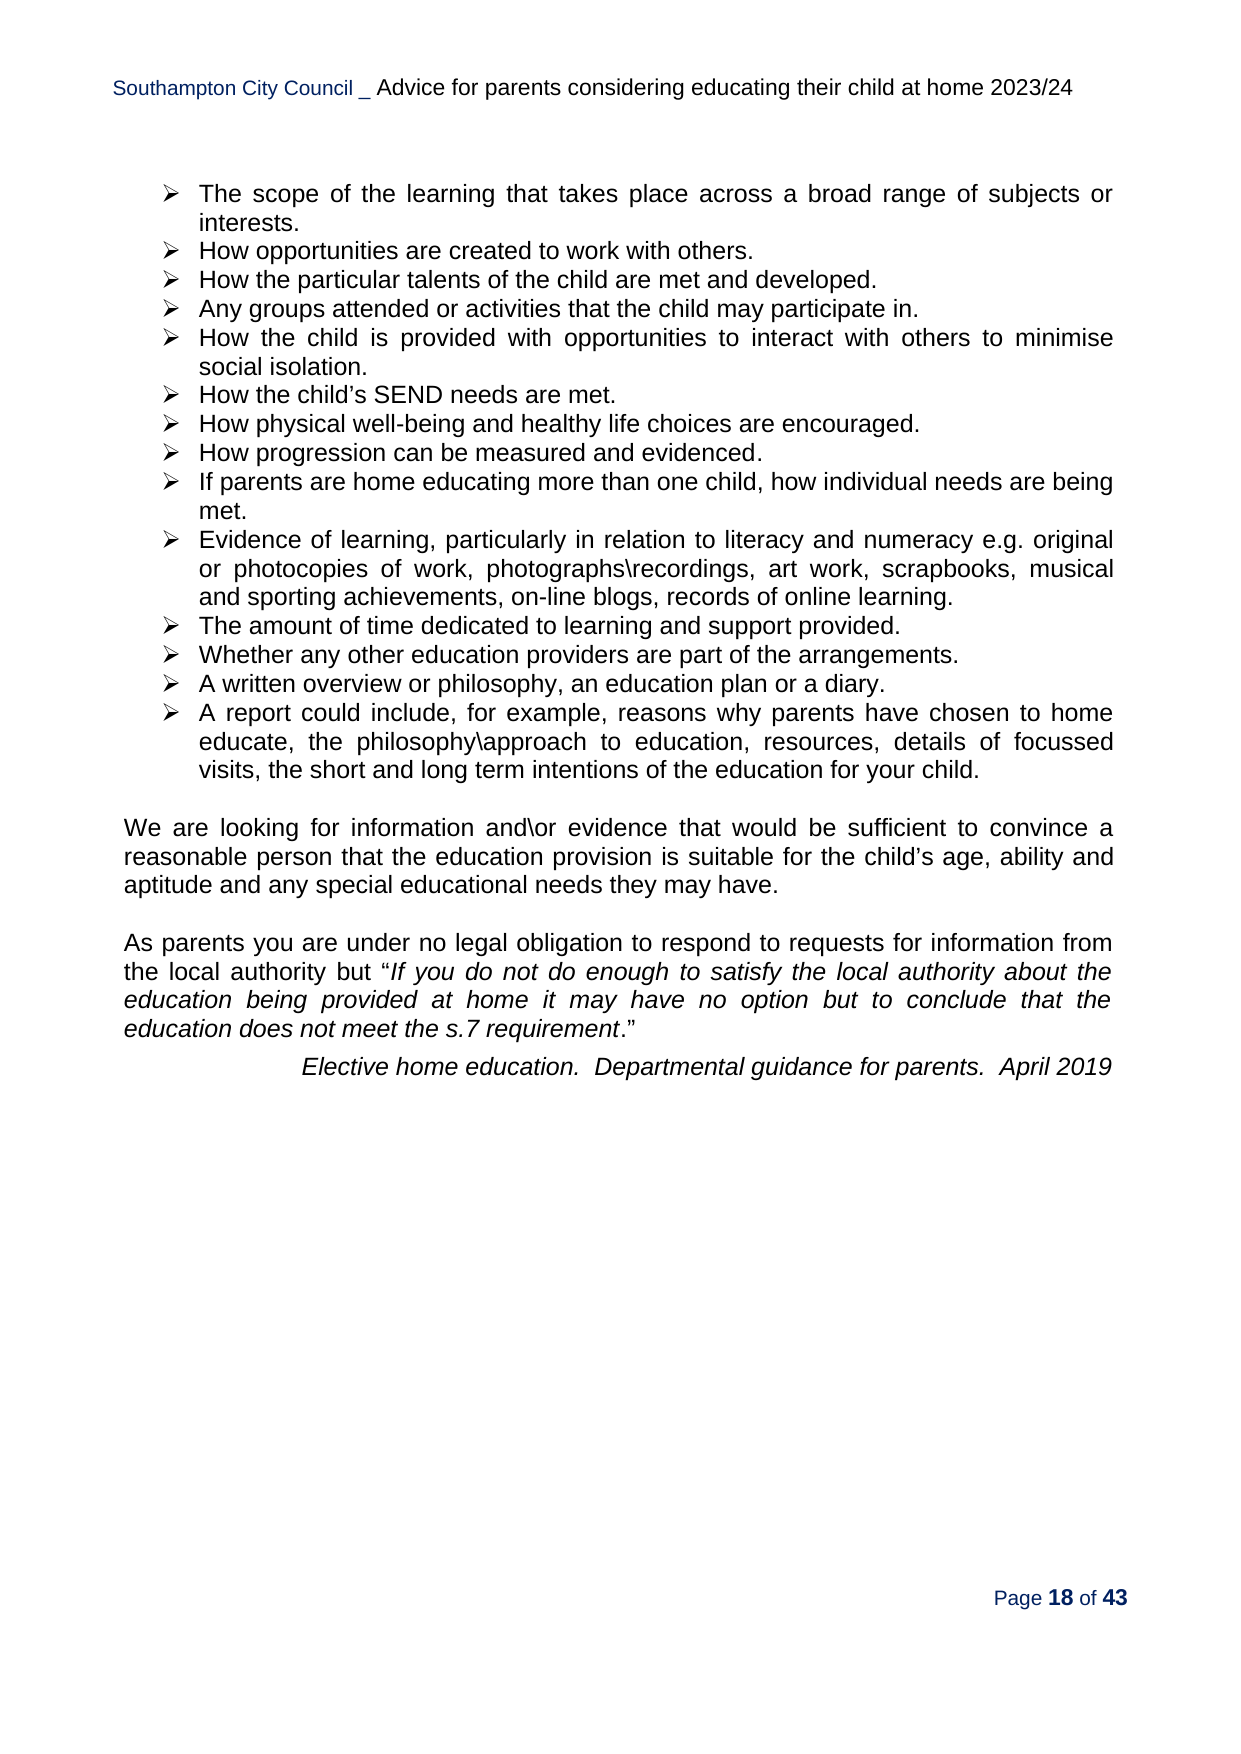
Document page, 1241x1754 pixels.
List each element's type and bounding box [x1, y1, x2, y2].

table_cell [113, 150, 1127, 1110]
